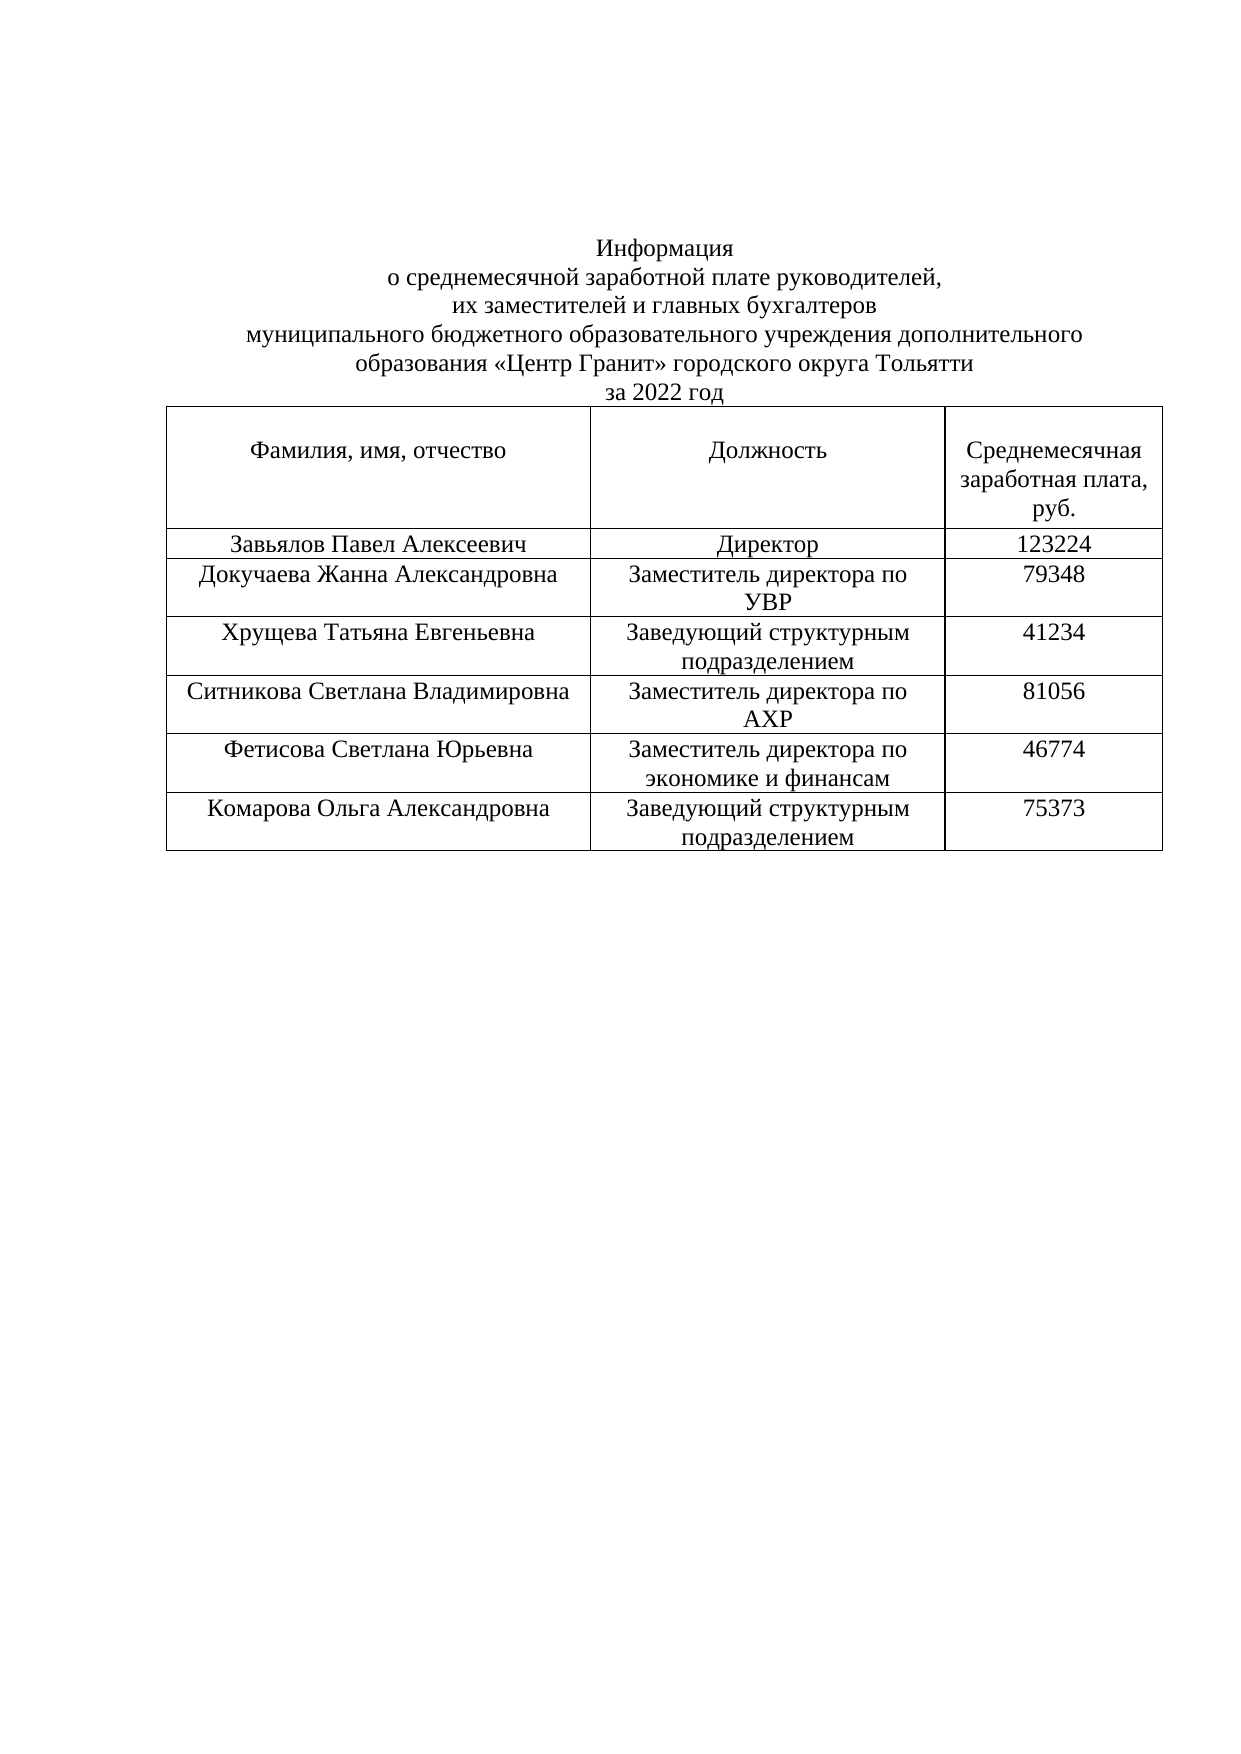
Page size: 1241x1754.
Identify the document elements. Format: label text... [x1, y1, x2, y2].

table_header Среднемесячная заработная плата, руб. [946, 407, 1162, 528]
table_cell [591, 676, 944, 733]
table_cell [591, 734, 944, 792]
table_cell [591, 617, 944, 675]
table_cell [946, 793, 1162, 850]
text Информация [177, 233, 1152, 262]
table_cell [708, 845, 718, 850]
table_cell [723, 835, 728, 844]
text их заместителей и главных бухгалтеров [177, 291, 1152, 319]
text за 2022 год [177, 377, 1152, 406]
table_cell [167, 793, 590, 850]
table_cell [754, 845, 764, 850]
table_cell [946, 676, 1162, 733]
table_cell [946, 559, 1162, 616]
text муниципального бюджетного образовательного учреждения дополнительного образования «Центр Гранит» городского округа Тольятти [177, 319, 1152, 377]
text о среднемесячной заработной плате руководителей, [177, 262, 1152, 291]
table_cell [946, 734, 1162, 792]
table_header Должность [591, 407, 944, 528]
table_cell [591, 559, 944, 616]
table_cell 123224 [946, 529, 1162, 558]
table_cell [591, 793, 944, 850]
table_cell Завьялов Павел Алексеевич [167, 529, 590, 558]
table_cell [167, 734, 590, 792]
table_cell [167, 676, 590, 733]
table_cell Докучаева Жанна Александровна [167, 559, 590, 616]
table_header Фамилия, имя, отчество [167, 407, 590, 528]
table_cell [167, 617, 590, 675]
table_cell Директор [591, 529, 944, 558]
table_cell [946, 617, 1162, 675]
